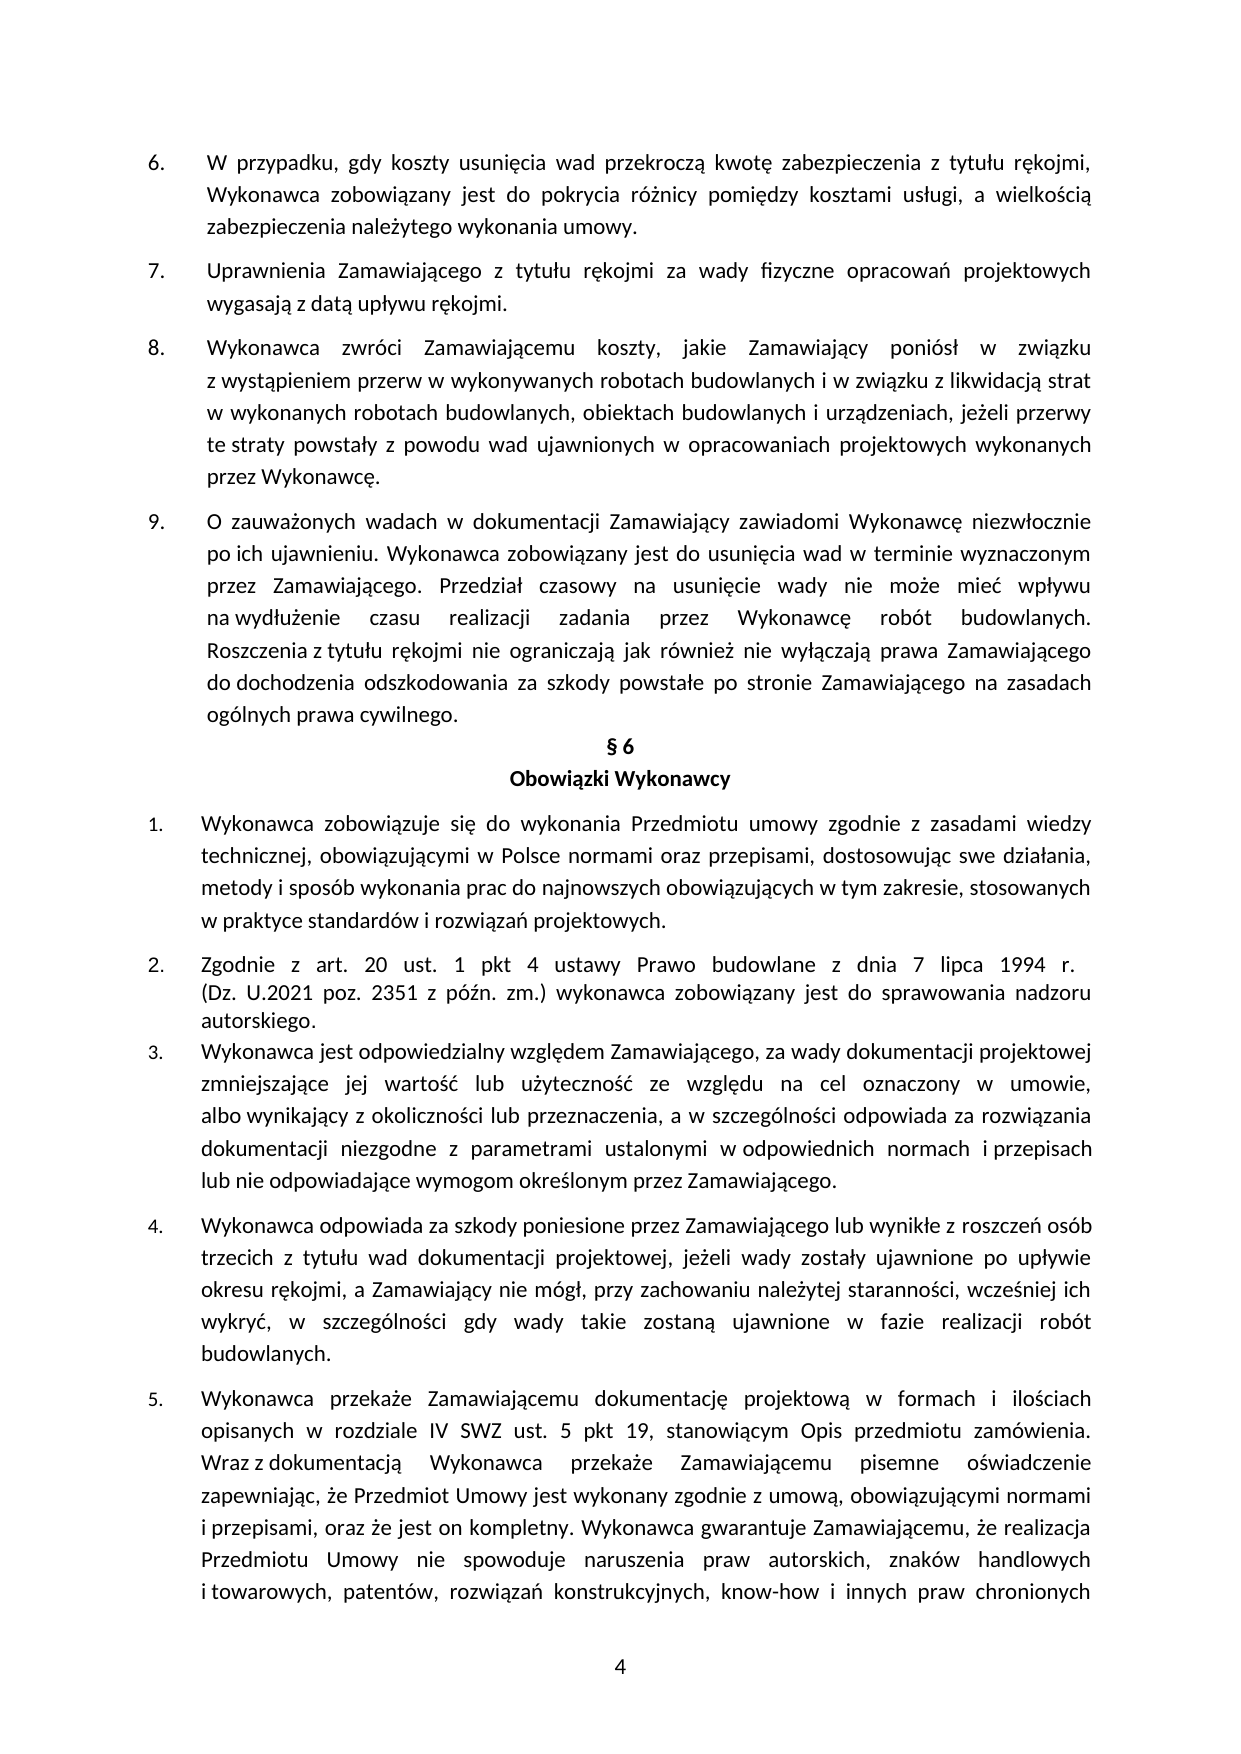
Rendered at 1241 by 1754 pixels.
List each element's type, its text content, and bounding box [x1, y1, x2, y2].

text 8. Wykonawca zwróci Zamawiającemu koszty, jakie Zamawiający poniósł w związku z wystąpieniem przerw w wykonywanych robotach budowlanych i w związku z likwidacją strat w wykonanych robotach budowlanych, obiektach budowlanych i urządzeniach, jeżeli przerwy te straty powstały z powodu wad ujawnionych w opracowaniach projektowych wykonanych przez Wykonawcę. [148, 333, 1093, 490]
text 6. W przypadku, gdy koszty usunięcia wad przekroczą kwotę zabezpieczenia z tytułu rękojmi, Wykonawca zobowiązany jest do pokrycia różnicy pomiędzy kosztami usługi, a wielkością zabezpieczenia należytego wykonania umowy. [148, 148, 1093, 240]
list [148, 1384, 1093, 1605]
text Obowiązki Wykonawcy [148, 764, 1093, 792]
list Wykonawca odpowiada za szkody poniesione przez Zamawiającego lub wynikłe z roszczeń osób trzecich z tytułu wad dokumentacji projektowej, jeżeli wady zostały ujawnione po upływie okresu rękojmi, a Zamawiający nie mógł, przy zachowaniu należytej staranności, wcześniej ich wykryć, w szczególności gdy wady takie zostaną ujawnione w fazie realizacji robót budowlanych. [148, 1211, 1093, 1367]
text 7. Uprawnienia Zamawiającego z tytułu rękojmi za wady fizyczne opracowań projektowych wygasają z datą upływu rękojmi. [148, 257, 1093, 317]
text § 6 [148, 732, 1093, 760]
text 9. O zauważonych wadach w dokumentacji Zamawiający zawiadomi Wykonawcę niezwłocznie po ich ujawnieniu. Wykonawca zobowiązany jest do usunięcia wad w terminie wyznaczonym przez Zamawiającego. Przedział czasowy na usunięcie wady nie może mieć wpływu na wydłużenie czasu realizacji zadania przez Wykonawcę robót budowlanych. Roszczenia z tytułu rękojmi nie ograniczają jak również nie wyłączają prawa Zamawiającego do dochodzenia odszkodowania za szkody powstałe po stronie Zamawiającego na zasadach ogólnych prawa cywilnego. [148, 507, 1093, 728]
list Zgodnie z art. 20 ust. 1 pkt 4 ustawy Prawo budowlane z dnia 7 lipca 1994 r. (Dz. U.2021 poz. 2351 z późn. zm.) wykonawca zobowiązany jest do sprawowania nadzoru autorskiego. [148, 950, 1093, 1034]
list Wykonawca zobowiązuje się do wykonania Przedmiotu umowy zgodnie z zasadami wiedzy technicznej, obowiązującymi w Polsce normami oraz przepisami, dostosowując swe działania, metody i sposób wykonania prac do najnowszych obowiązujących w tym zakresie, stosowanych w praktyce standardów i rozwiązań projektowych. [148, 809, 1093, 934]
list Wykonawca jest odpowiedzialny względem Zamawiającego, za wady dokumentacji projektowej zmniejszające jej wartość lub użyteczność ze względu na cel oznaczony w umowie, albo wynikający z okoliczności lub przeznaczenia, a w szczególności odpowiada za rozwiązania dokumentacji niezgodne z parametrami ustalonymi w odpowiednich normach i przepisach lub nie odpowiadające wymogom określonym przez Zamawiającego. [148, 1037, 1093, 1194]
